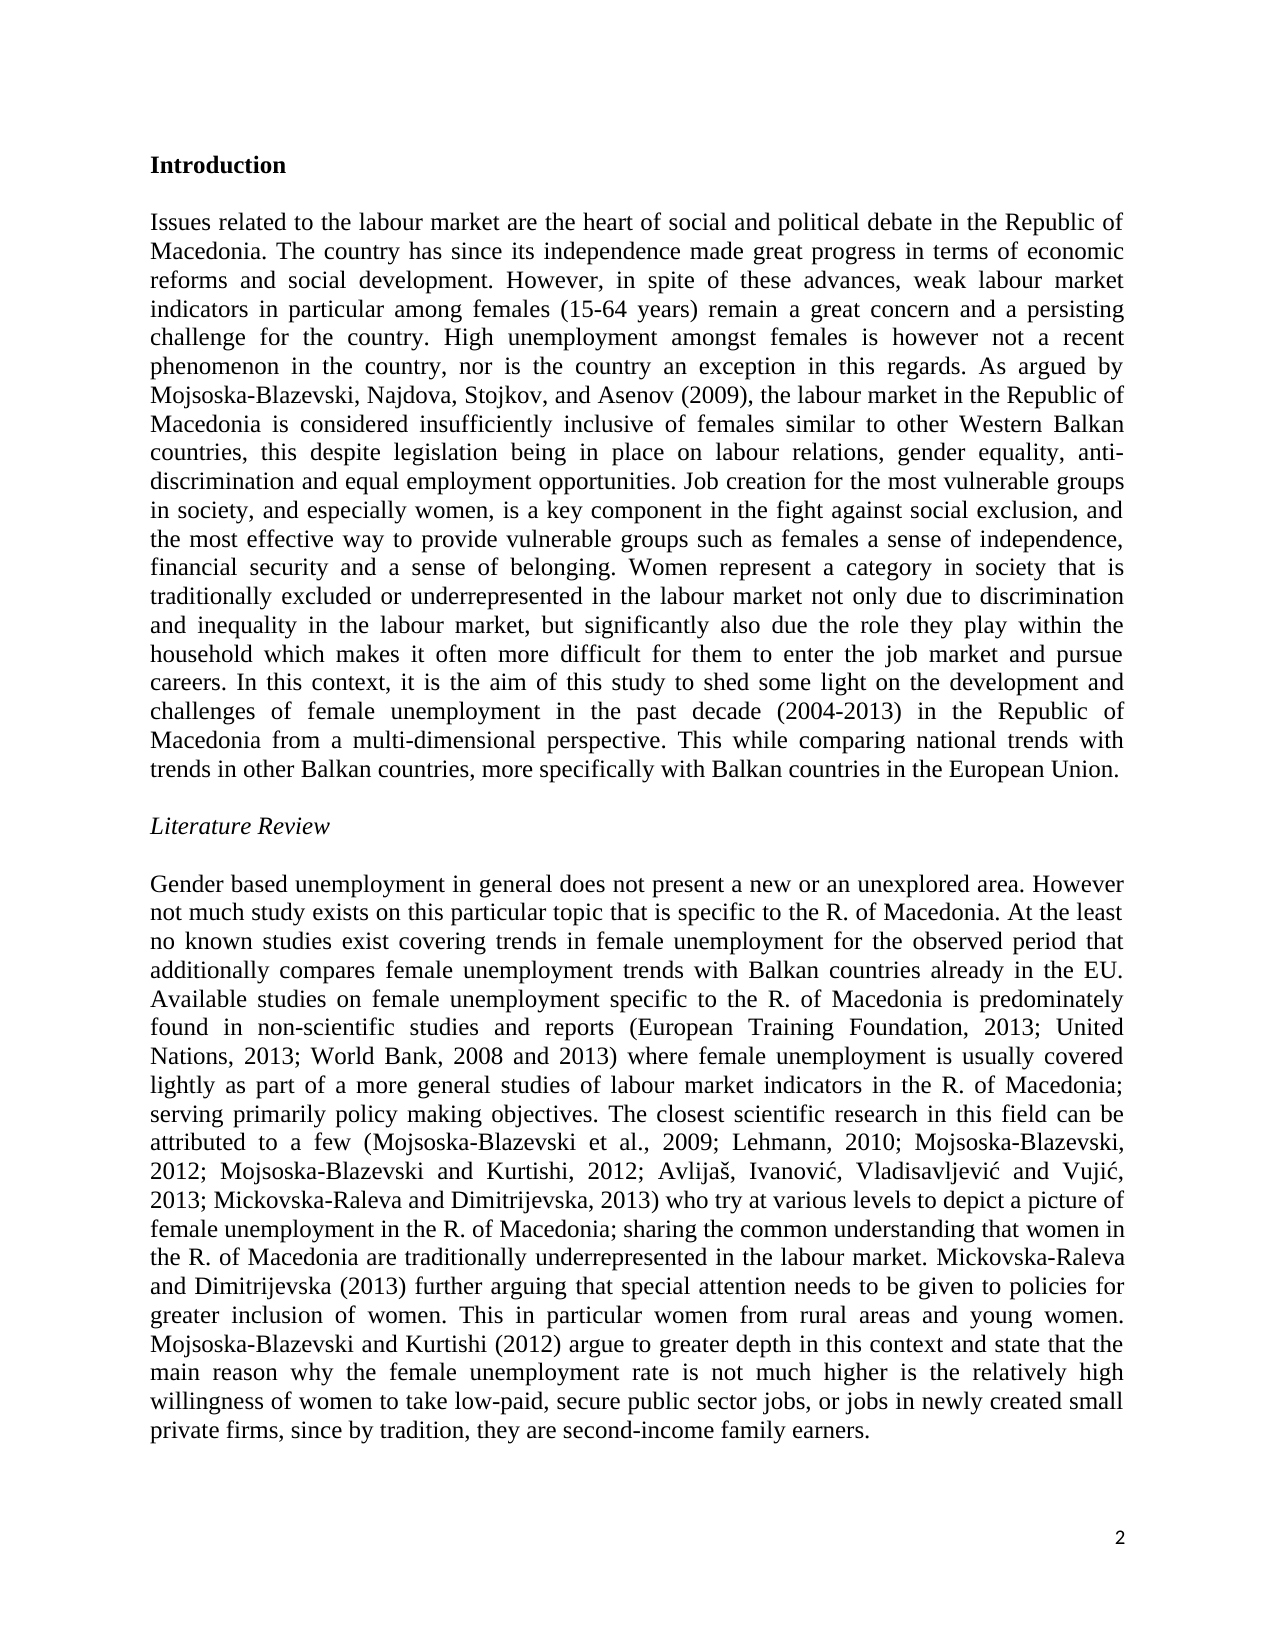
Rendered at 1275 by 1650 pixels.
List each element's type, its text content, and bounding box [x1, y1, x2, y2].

subtitle Introduction [150, 150, 1125, 179]
text Gender based unemployment in general does not present a new or an unexplored area. However not much study exists on this particular topic that is specific to the R. of Macedonia. At the least no known studies exist covering trends in female unemployment for the observed period that additionally compares female unemployment trends with Balkan countries already in the EU. Available studies on female unemployment specific to the R. of Macedonia is predominately found in non-scientific studies and reports (European Training Foundation, 2013; United Nations, 2013; World Bank, 2008 and 2013) where female unemployment is usually covered lightly as part of a more general studies of labour market indicators in the R. of Macedonia; serving primarily policy making objectives. The closest scientific research in this field can be attributed to a few (Mojsoska-Blazevski et al., 2009; Lehmann, 2010; Mojsoska-Blazevski, 2012; Mojsoska-Blazevski and Kurtishi, 2012; Avlijaš, Ivanović, Vladisavljević and Vujić, 2013; Mickovska-Raleva and Dimitrijevska, 2013) who try at various levels to depict a picture of female unemployment in the R. of Macedonia; sharing the common understanding that women in the R. of Macedonia are traditionally underrepresented in the labour market. Mickovska-Raleva and Dimitrijevska (2013) further arguing that special attention needs to be given to policies for greater inclusion of women. This in particular women from rural areas and young women. Mojsoska-Blazevski and Kurtishi (2012) argue to greater depth in this context and state that the main reason why the female unemployment rate is not much higher is the relatively high willingness of women to take low-paid, secure public sector jobs, or jobs in newly created small private firms, since by tradition, they are second-income family earners. [150, 869, 1125, 1444]
text Literature Review [150, 811, 1125, 840]
text Issues related to the labour market are the heart of social and political debate in the Republic of Macedonia. The country has since its independence made great progress in terms of economic reforms and social development. However, in spite of these advances, weak labour market indicators in particular among females (15-64 years) remain a great concern and a persisting challenge for the country. High unemployment amongst females is however not a recent phenomenon in the country, nor is the country an exception in this regards. As argued by Mojsoska-Blazevski, Najdova, Stojkov, and Asenov (2009), the labour market in the Republic of Macedonia is considered insufficiently inclusive of females similar to other Western Balkan countries, this despite legislation being in place on labour relations, gender equality, anti-discrimination and equal employment opportunities. Job creation for the most vulnerable groups in society, and especially women, is a key component in the fight against social exclusion, and the most effective way to provide vulnerable groups such as females a sense of independence, financial security and a sense of belonging. Women represent a category in society that is traditionally excluded or underrepresented in the labour market not only due to discrimination and inequality in the labour market, but significantly also due the role they play within the household which makes it often more difficult for them to enter the job market and pursue careers. In this context, it is the aim of this study to shed some light on the development and challenges of female unemployment in the past decade (2004-2013) in the Republic of Macedonia from a multi-dimensional perspective. This while comparing national trends with trends in other Balkan countries, more specifically with Balkan countries in the European Union. [150, 207, 1125, 782]
